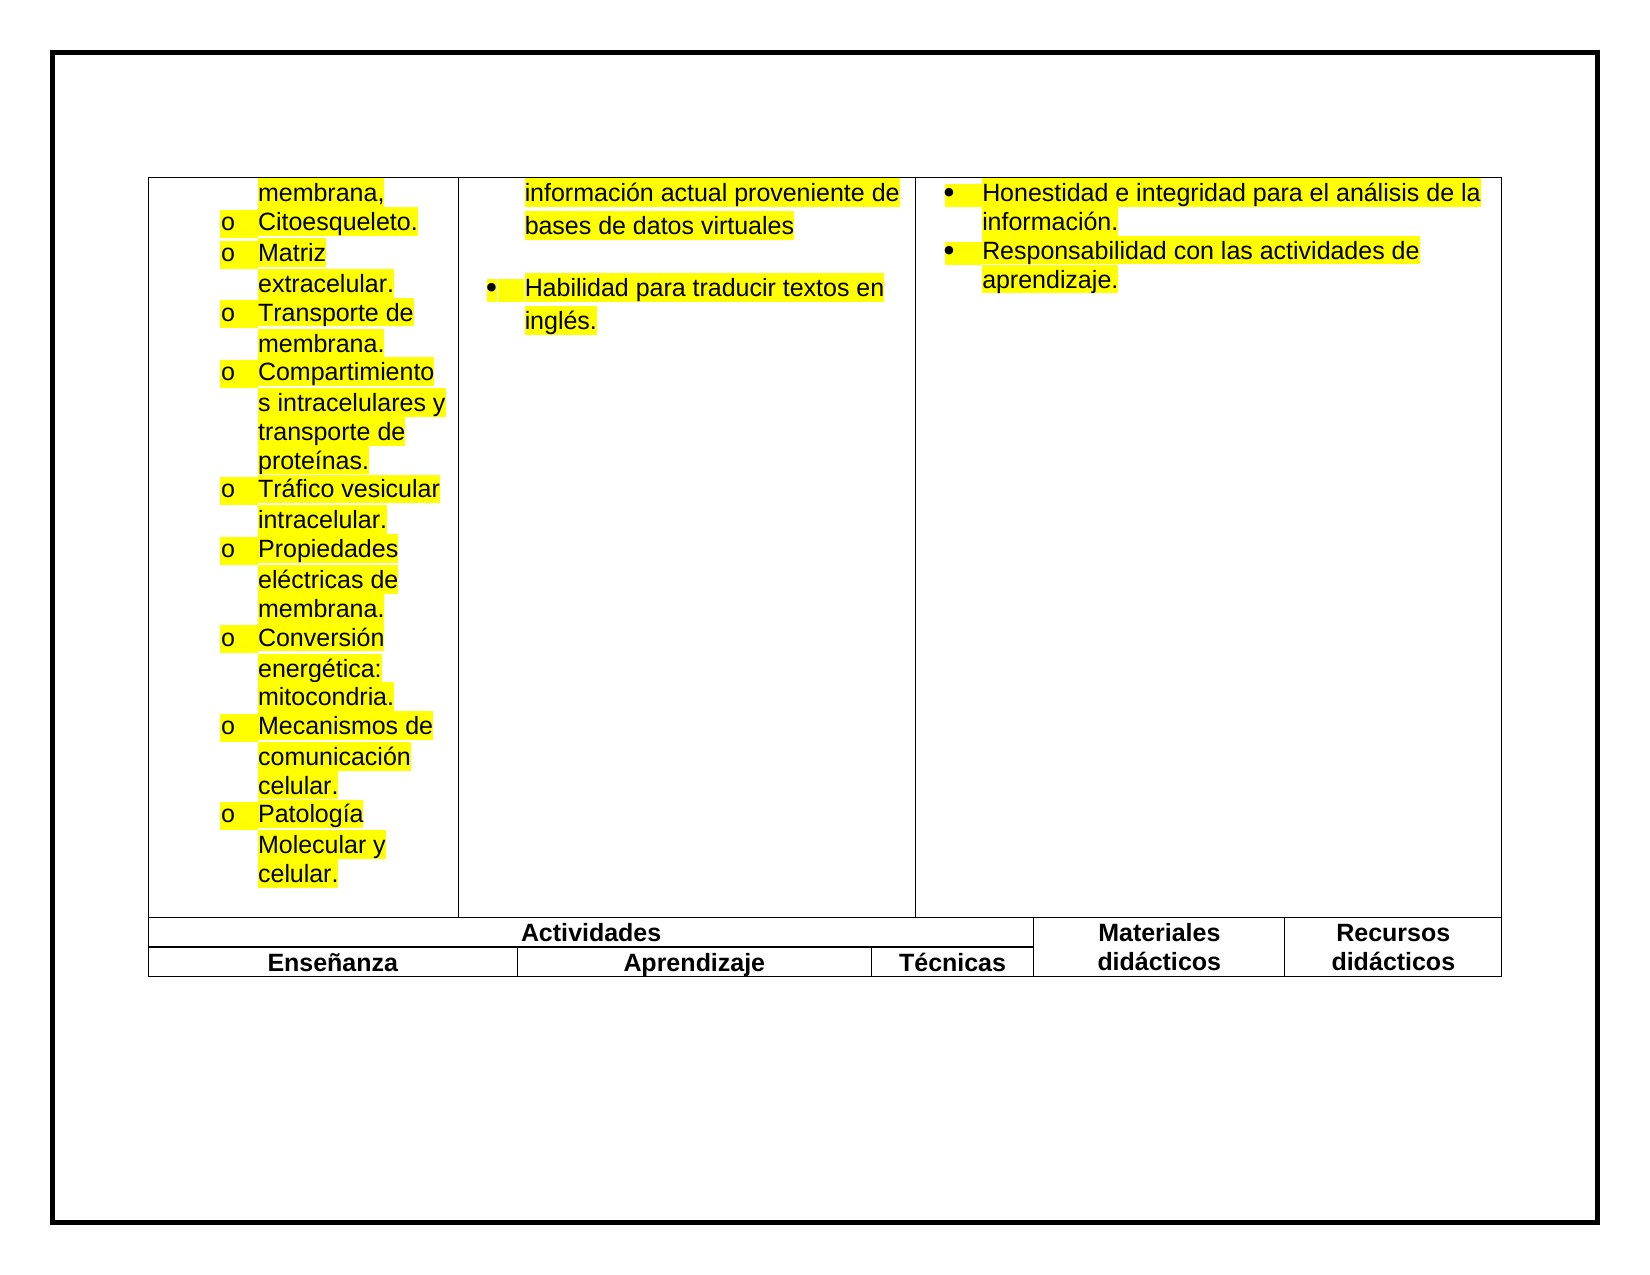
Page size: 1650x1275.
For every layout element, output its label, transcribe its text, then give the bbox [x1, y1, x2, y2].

table_cell Aprendizaje [518, 948, 871, 976]
table_cell Enseñanza [149, 948, 517, 976]
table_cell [149, 178, 458, 917]
table_cell Técnicas [872, 948, 1033, 976]
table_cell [916, 178, 1501, 917]
table_cell Materiales didácticos [1034, 918, 1284, 976]
table_cell Recursos didácticos [1285, 918, 1501, 976]
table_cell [459, 178, 915, 917]
table_cell Actividades [149, 918, 1033, 946]
